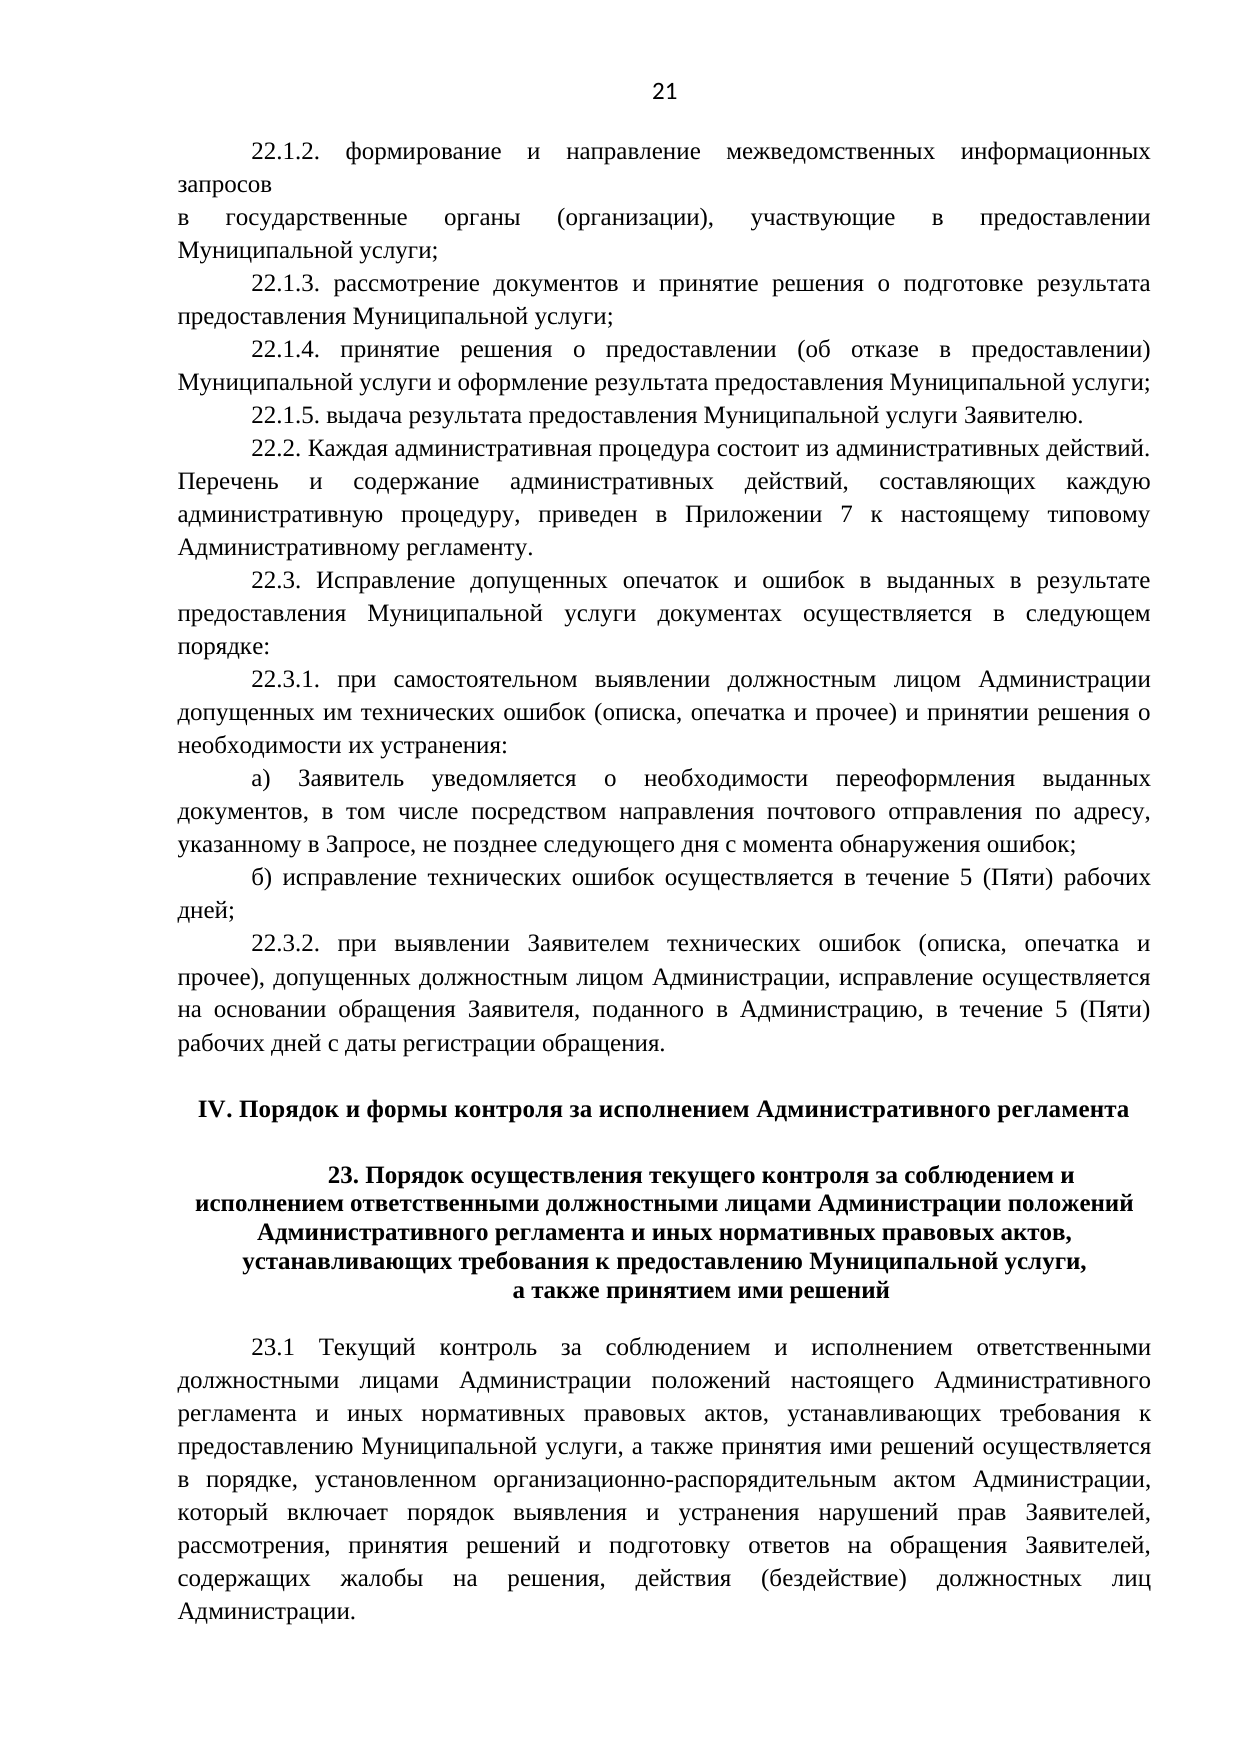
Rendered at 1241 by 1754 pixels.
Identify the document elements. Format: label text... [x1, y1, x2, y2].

text а также принятием ими решений [177, 1275, 1152, 1332]
text 22.1.2. формирование и направление межведомственных информационных запросов в государственные органы (организации), участвующие в предоставлении Муниципальной услуги; [177, 136, 1152, 264]
text а) Заявитель уведомляется о необходимости переоформления выданных документов, в том числе посредством направления почтового отправления по адресу, указанному в Запросе, не позднее следующего дня с момента обнаружения ошибок; [177, 763, 1152, 858]
text 22.2. Каждая административная процедура состоит из административных действий. Перечень и содержание административных действий, составляющих каждую административную процедуру, приведен в Приложении 7 к настоящему типовому Административному регламенту. [177, 433, 1152, 561]
text 22.1.4. принятие решения о предоставлении (об отказе в предоставлении) Муниципальной услуги и оформление результата предоставления Муниципальной услуги; [177, 334, 1152, 396]
text 23.1 Текущий контроль за соблюдением и исполнением ответственными должностными лицами Администрации положений настоящего Административного регламента и иных нормативных правовых актов, устанавливающих требования к предоставлению Муниципальной услуги, а также принятия ими решений осуществляется в порядке, установленном организационно-распорядительным актом Администрации, который включает порядок выявления и устранения нарушений прав Заявителей, рассмотрения, принятия решений и подготовку ответов на обращения Заявителей, содержащих жалобы на решения, действия (бездействие) должностных лиц Администрации. [177, 1332, 1152, 1625]
text 22.1.3. рассмотрение документов и принятие решения о подготовке результата предоставления Муниципальной услуги; [177, 268, 1152, 330]
text 22.3.2. при выявлении Заявителем технических ошибок (описка, опечатка и прочее), допущенных должностным лицом Администрации, исправление осуществляется на основании обращения Заявителя, поданного в Администрацию, в течение 5 (Пяти) рабочих дней с даты регистрации обращения. [177, 928, 1152, 1056]
text 22.1.5. выдача результата предоставления Муниципальной услуги Заявителю. [177, 400, 1152, 429]
text 22.3. Исправление допущенных опечаток и ошибок в выданных в результате предоставления Муниципальной услуги документах осуществляется в следующем порядке: [177, 565, 1152, 660]
text IV. Порядок и формы контроля за исполнением Административного регламента [177, 1094, 1152, 1155]
text б) исправление технических ошибок осуществляется в течение 5 (Пяти) рабочих дней; [177, 862, 1152, 924]
text 23. Порядок осуществления текущего контроля за соблюдением и исполнением ответственными должностными лицами Администрации положений Административного регламента и иных нормативных правовых актов, устанавливающих требования к предоставлению Муниципальной услуги, [177, 1160, 1152, 1275]
text 22.3.1. при самостоятельном выявлении должностным лицом Администрации допущенных им технических ошибок (описка, опечатка и прочее) и принятии решения о необходимости их устранения: [177, 664, 1152, 759]
